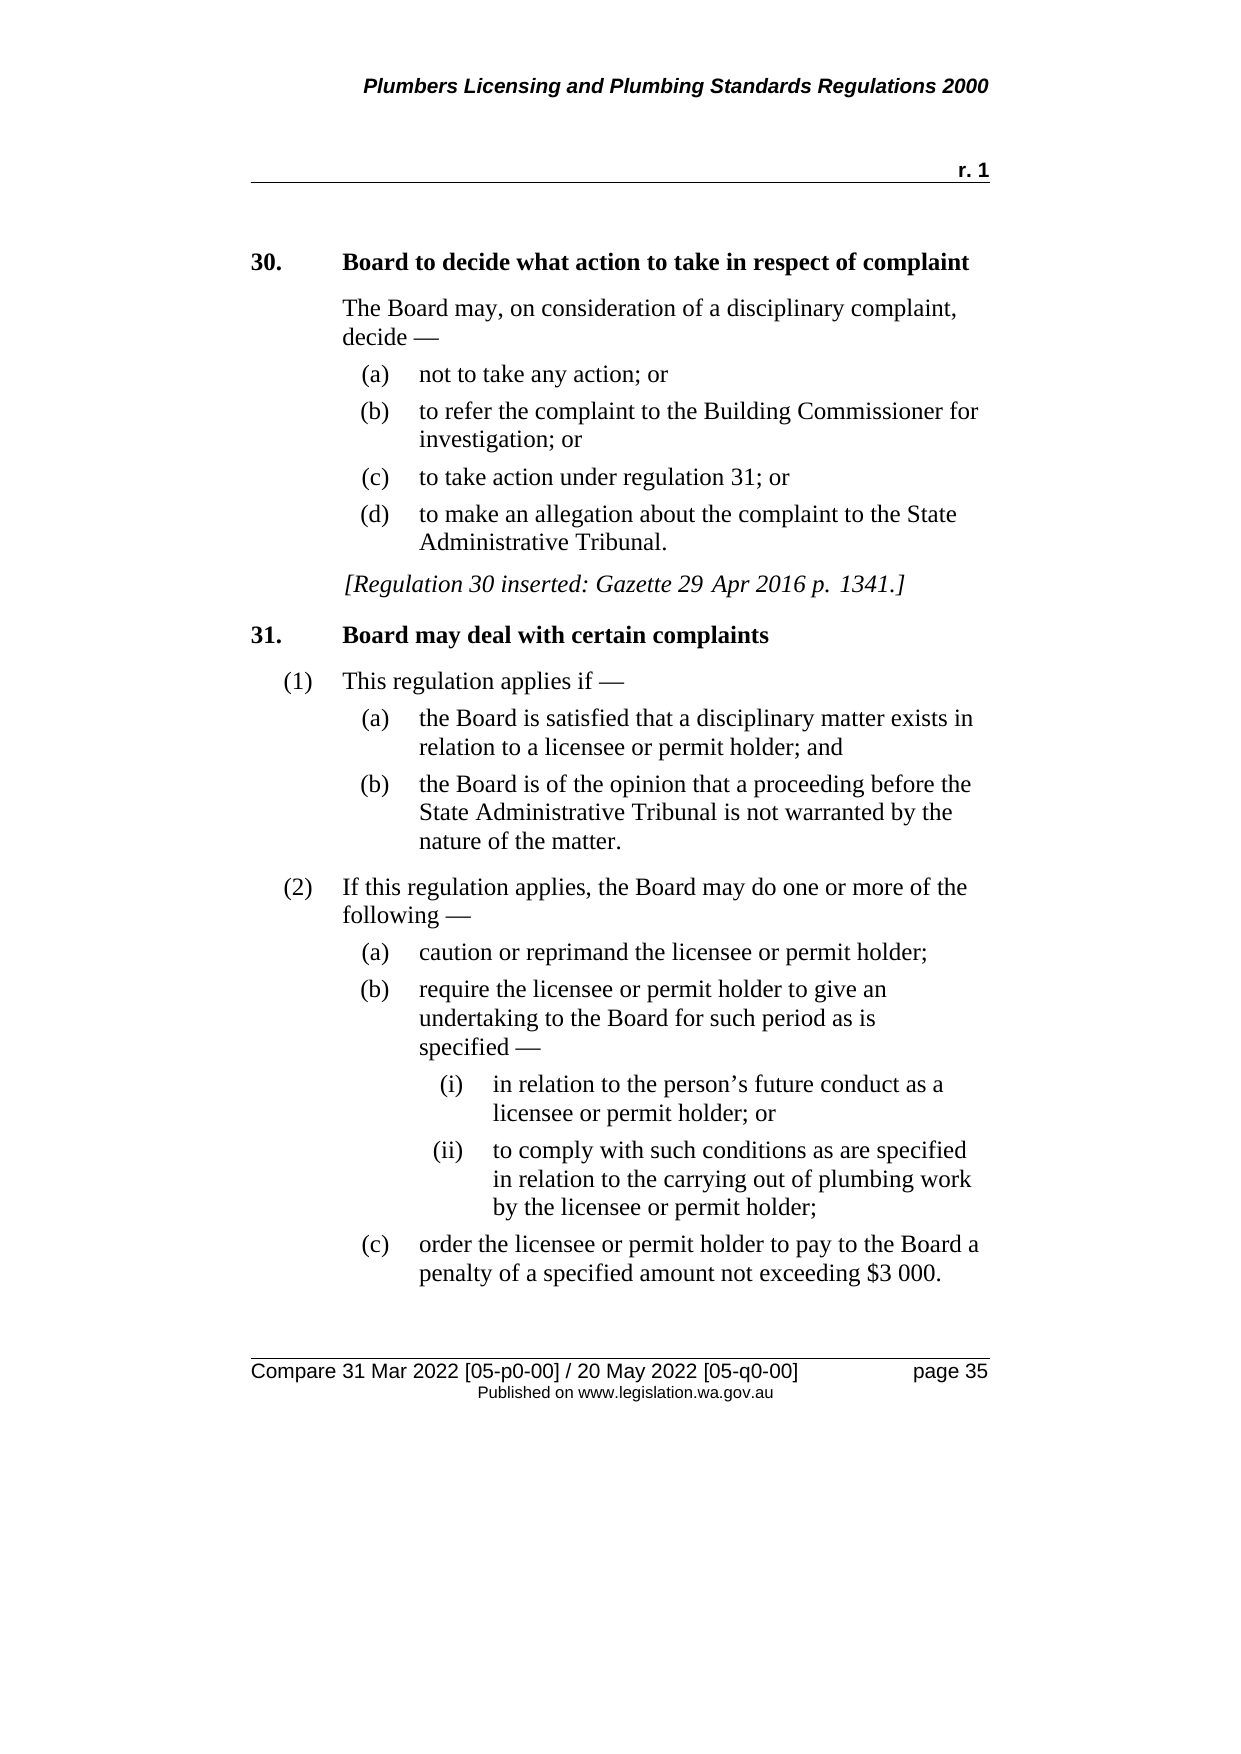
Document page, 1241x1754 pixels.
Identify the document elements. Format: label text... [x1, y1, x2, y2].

text (d) to make an allegation about the complaint to the State Administrative Tribunal. [251, 499, 990, 556]
text (b) to refer the complaint to the Building Commissioner for investigation; or [251, 396, 990, 453]
text The Board may, on consideration of a disciplinary complaint, decide — [251, 293, 990, 350]
text (a) the Board is satisfied that a disciplinary matter exists in relation to a licensee or permit holder; and [251, 703, 990, 760]
text (c) order the licensee or permit holder to pay to the Board a penalty of a specified amount not exceeding $3 000. [251, 1229, 990, 1287]
text [Regulation 30 inserted: Gazette 29 Apr 2016 p. 1341.] [251, 569, 990, 597]
text (1) This regulation applies if — [251, 666, 990, 694]
subtitle 31. Board may deal with certain complaints [251, 620, 990, 649]
text (c) to take action under regulation 31; or [251, 462, 990, 490]
subtitle 30. Board to decide what action to take in respect of complaint [251, 247, 990, 276]
text (a) caution or reprimand the licensee or permit holder; [251, 937, 990, 966]
text (a) not to take any action; or [251, 359, 990, 387]
text (2) If this regulation applies, the Board may do one or more of the following — [251, 872, 990, 929]
text (i) in relation to the person’s future conduct as a licensee or permit holder; or [251, 1069, 990, 1127]
text (b) require the licensee or permit holder to give an undertaking to the Board for such period as is specified — [251, 974, 990, 1061]
text (b) the Board is of the opinion that a proceeding before the State Administrative Tribunal is not warranted by the nature of the matter. [251, 769, 990, 855]
text (ii) to comply with such conditions as are specified in relation to the carrying out of plumbing work by the licensee or permit holder; [251, 1135, 990, 1221]
